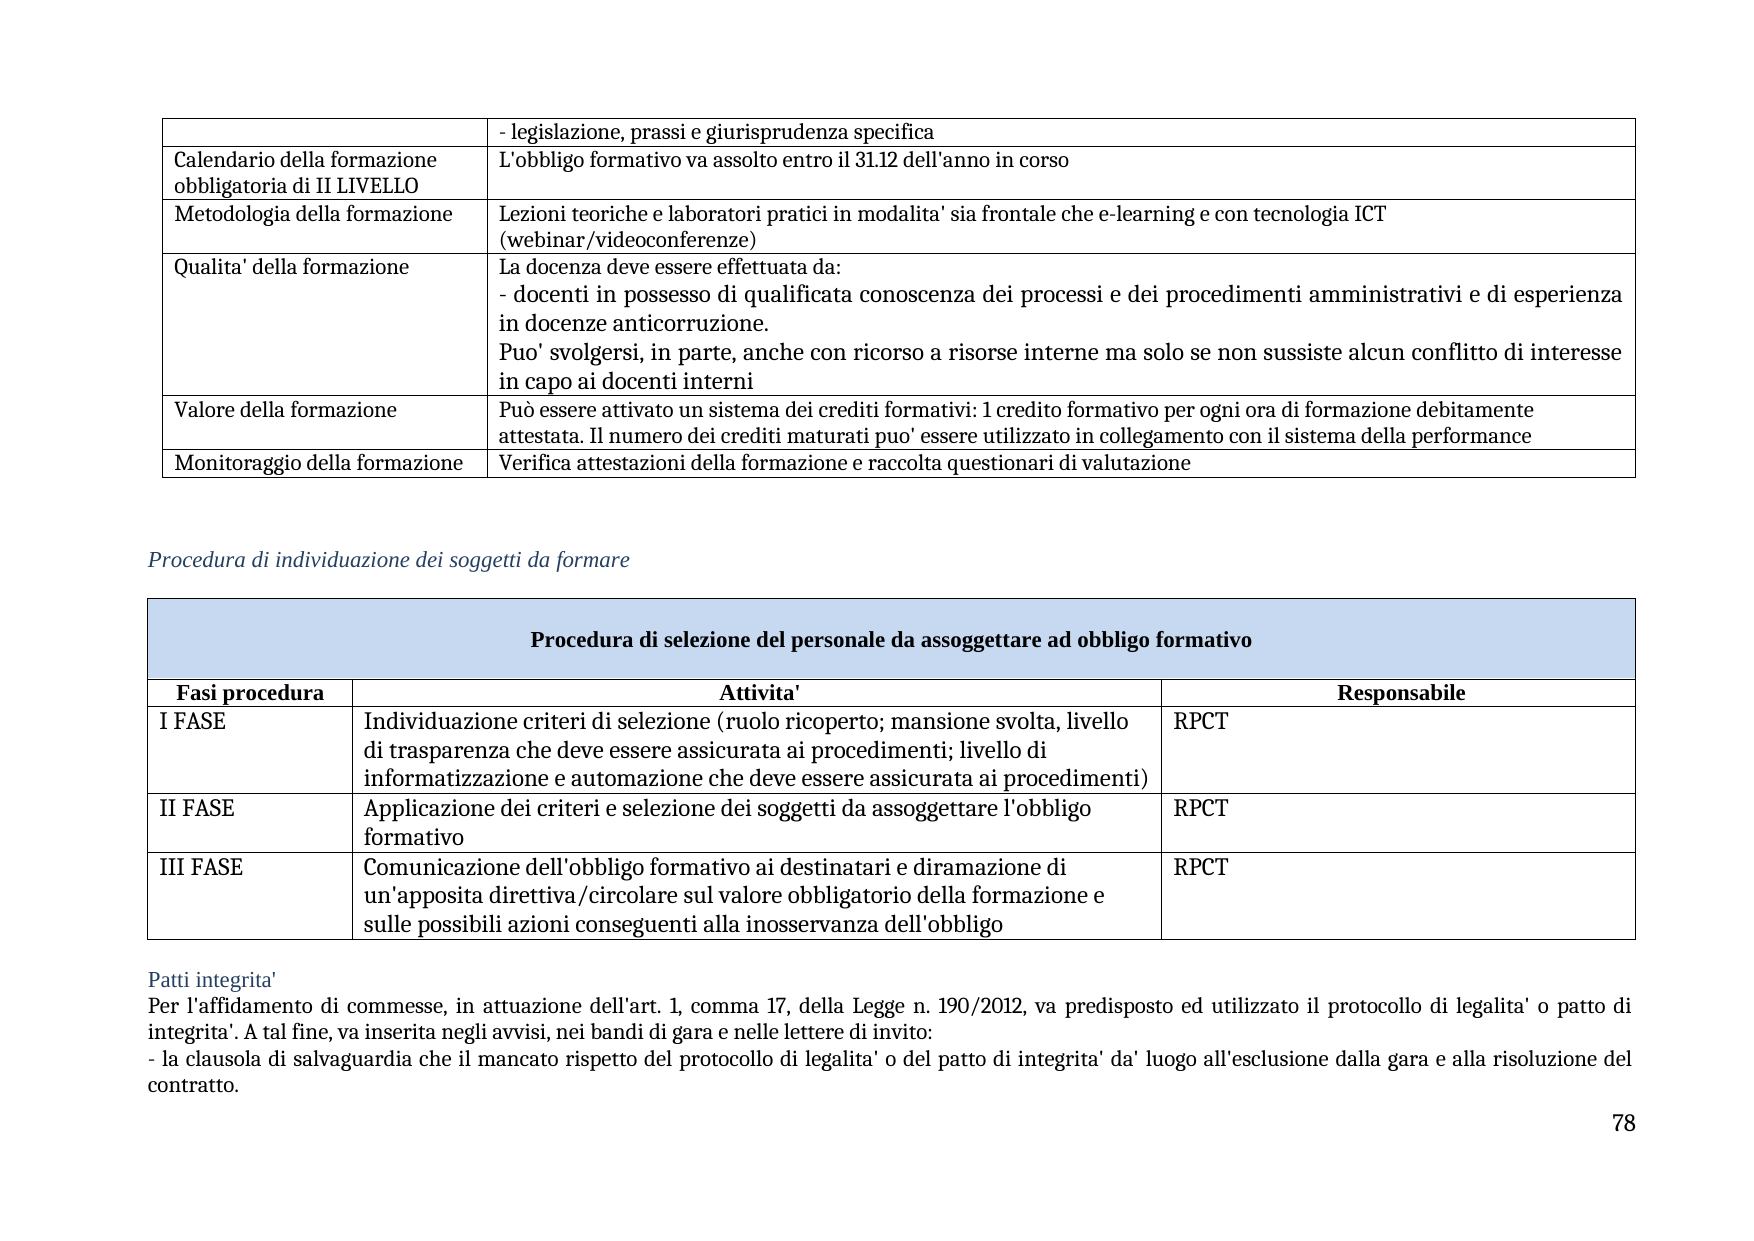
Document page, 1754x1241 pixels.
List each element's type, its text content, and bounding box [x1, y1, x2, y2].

table_cell Può essere attivato un sistema dei crediti formativi: 1 credito formativo per ogni ora di formazione debitamente attestata. Il numero dei crediti maturati puo' essere utilizzato in collegamento con il sistema della performance [488, 396, 1635, 449]
table_cell Valore della formazione [163, 396, 487, 449]
table_cell Fasi procedura [148, 680, 352, 706]
table_cell L'obbligo formativo va assolto entro il 31.12 dell'anno in corso [488, 147, 1635, 199]
table_cell Qualita' della formazione [163, 254, 487, 395]
table_cell Monitoraggio della formazione [163, 450, 487, 477]
text Per l'affidamento di commesse, in attuazione dell'art. 1, comma 17, della Legge n. 190/2012, va predisposto ed utilizzato il protocollo di legalita' o patto di integrita'. A tal fine, va inserita negli avvisi, nei bandi di gara e nelle lettere di invito: [148, 993, 1636, 1045]
table_cell Attivita' [353, 680, 1161, 706]
table_cell Lezioni teoriche e laboratori pratici in modalita' sia frontale che e-learning e con tecnologia ICT (webinar/videoconferenze) [488, 200, 1635, 253]
text - la clausola di salvaguardia che il mancato rispetto del protocollo di legalita' o del patto di integrita' da' luogo all'esclusione dalla gara e alla risoluzione del contratto. [148, 1045, 1636, 1098]
table_cell II FASE [148, 794, 352, 852]
table_cell Metodologia della formazione [163, 200, 487, 253]
table_cell III FASE [148, 853, 352, 939]
table_cell Comunicazione dell'obbligo formativo ai destinatari e diramazione di un'apposita direttiva/circolare sul valore obbligatorio della formazione e sulle possibili azioni conseguenti alla inosservanza dell'obbligo [353, 853, 1161, 939]
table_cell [488, 119, 1635, 146]
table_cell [163, 119, 487, 146]
table_cell Calendario della formazione obbligatoria di II LIVELLO [163, 147, 487, 199]
table_cell RPCT [1162, 707, 1635, 793]
table_cell Applicazione dei criteri e selezione dei soggetti da assoggettare l'obbligo formativo [353, 794, 1161, 852]
table_cell La docenza deve essere effettuata da: - docenti in possesso di qualificata conoscenza dei processi e dei procedimenti amministrativi e di esperienza in docenze anticorruzione. Puo' svolgersi, in parte, anche con ricorso a risorse interne ma solo se non sussiste alcun conflitto di interesse in capo ai docenti interni [488, 254, 1635, 395]
table_cell Responsabile [1162, 680, 1635, 706]
table_header Procedura di selezione del personale da assoggettare ad obbligo formativo [148, 599, 1635, 678]
table_cell Individuazione criteri di selezione (ruolo ricoperto; mansione svolta, livello di trasparenza che deve essere assicurata ai procedimenti; livello di informatizzazione e automazione che deve essere assicurata ai procedimenti) [353, 707, 1161, 793]
table_cell Verifica attestazioni della formazione e raccolta questionari di valutazione [488, 450, 1635, 477]
table_cell RPCT [1162, 794, 1635, 852]
subtitle Procedura di individuazione dei soggetti da formare [148, 546, 1636, 572]
table_cell I FASE [148, 707, 352, 793]
subtitle Patti integrita' [148, 966, 1636, 993]
table_cell RPCT [1162, 853, 1635, 939]
